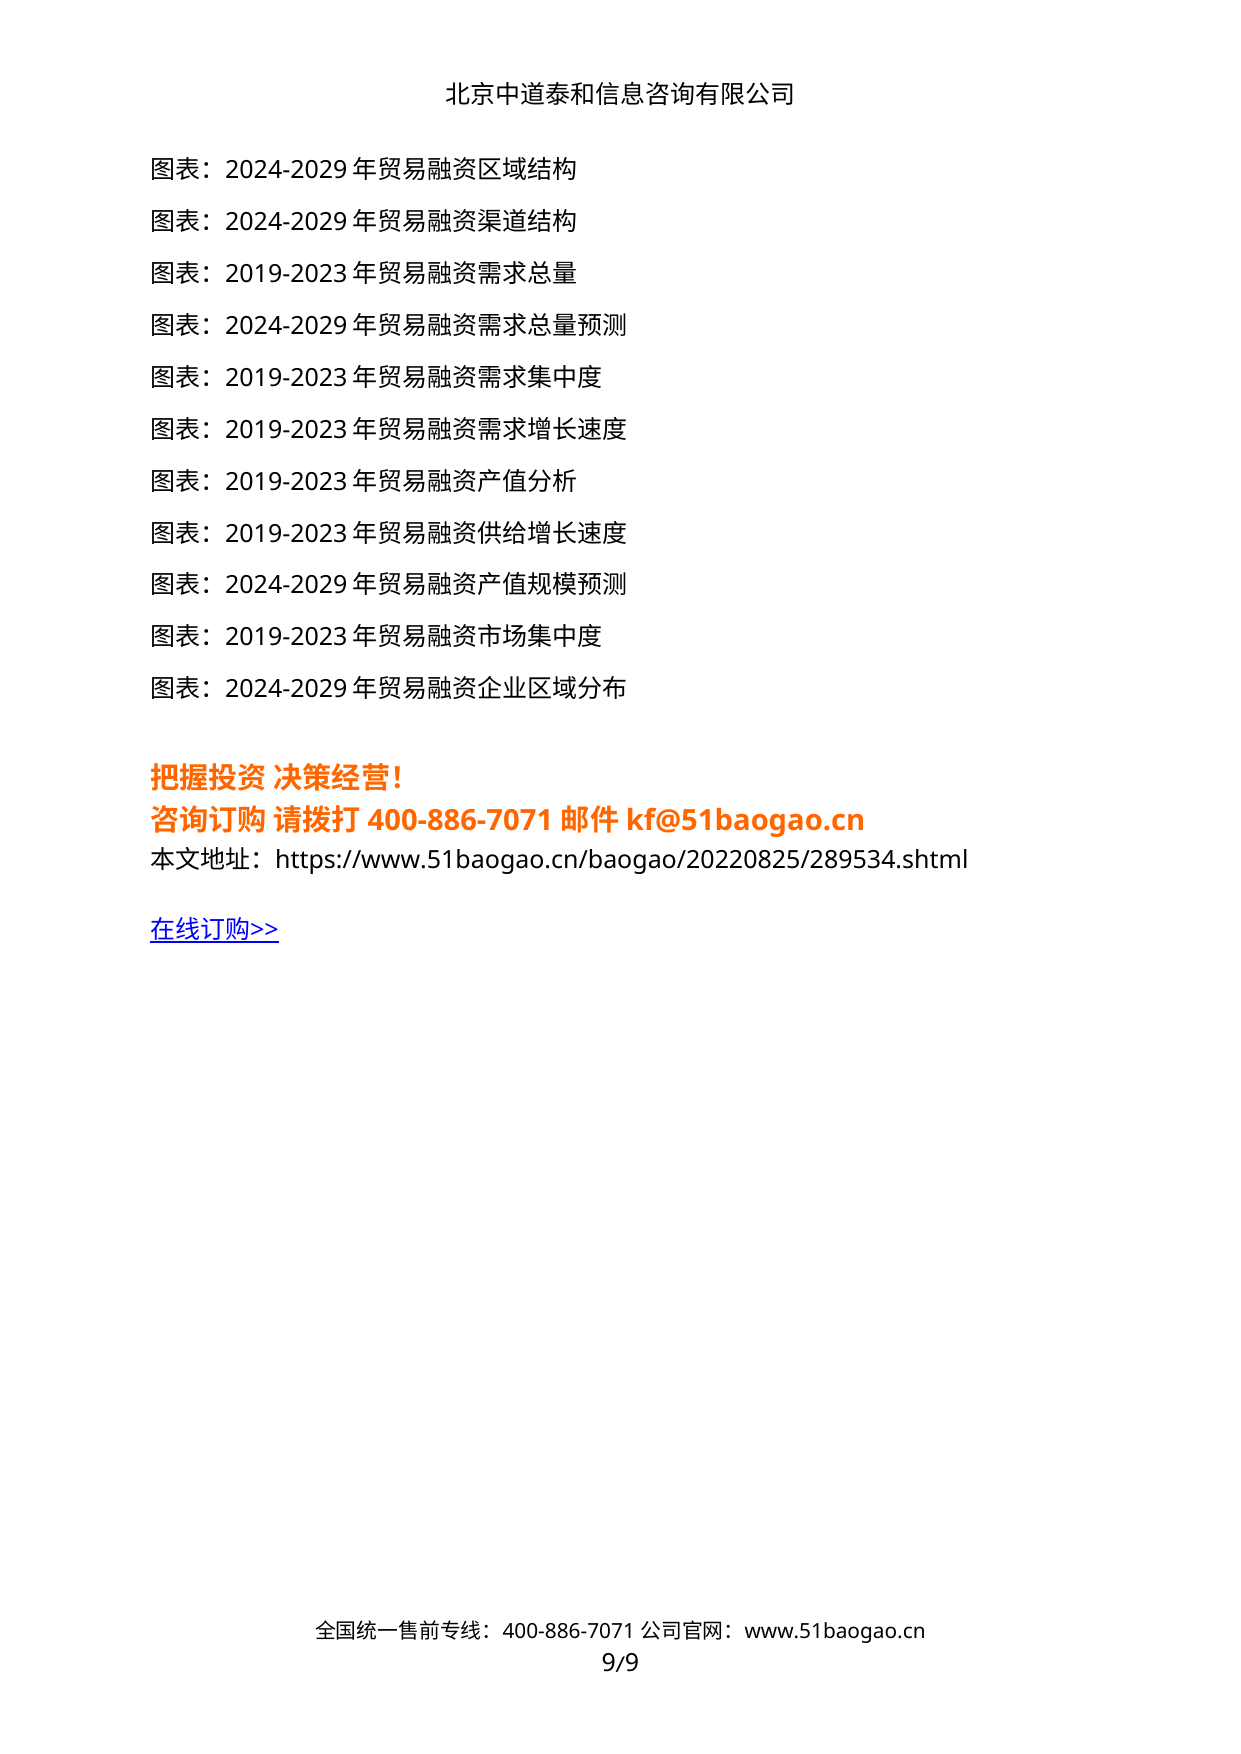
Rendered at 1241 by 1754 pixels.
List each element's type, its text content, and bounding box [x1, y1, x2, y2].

text 图表：2024-2029年贸易融资企业区域分布 [150, 669, 1090, 705]
text 图表：2024-2029年贸易融资渠道结构 [150, 202, 1090, 238]
text 在线订购>> [150, 876, 1090, 946]
text 图表：2024-2029年贸易融资产值规模预测 [150, 565, 1090, 601]
text 图表：2024-2029年贸易融资需求总量预测 [150, 306, 1090, 342]
text 图表：2019-2023年贸易融资供给增长速度 [150, 513, 1090, 549]
text 把握投资 决策经营！咨询订购 请拨打 400-886-7071 邮件 kf@51baogao.cn本文地址：https://www.51baogao.cn/baogao/20220825/289534.shtml [150, 721, 1090, 876]
text 图表：2019-2023年贸易融资产值分析 [150, 461, 1090, 497]
text 图表：2024-2029年贸易融资区域结构 [150, 150, 1090, 186]
text 图表：2019-2023年贸易融资需求总量 [150, 254, 1090, 290]
text 图表：2019-2023年贸易融资需求增长速度 [150, 409, 1090, 446]
text 图表：2019-2023年贸易融资需求集中度 [150, 357, 1090, 394]
text 图表：2019-2023年贸易融资市场集中度 [150, 617, 1090, 653]
